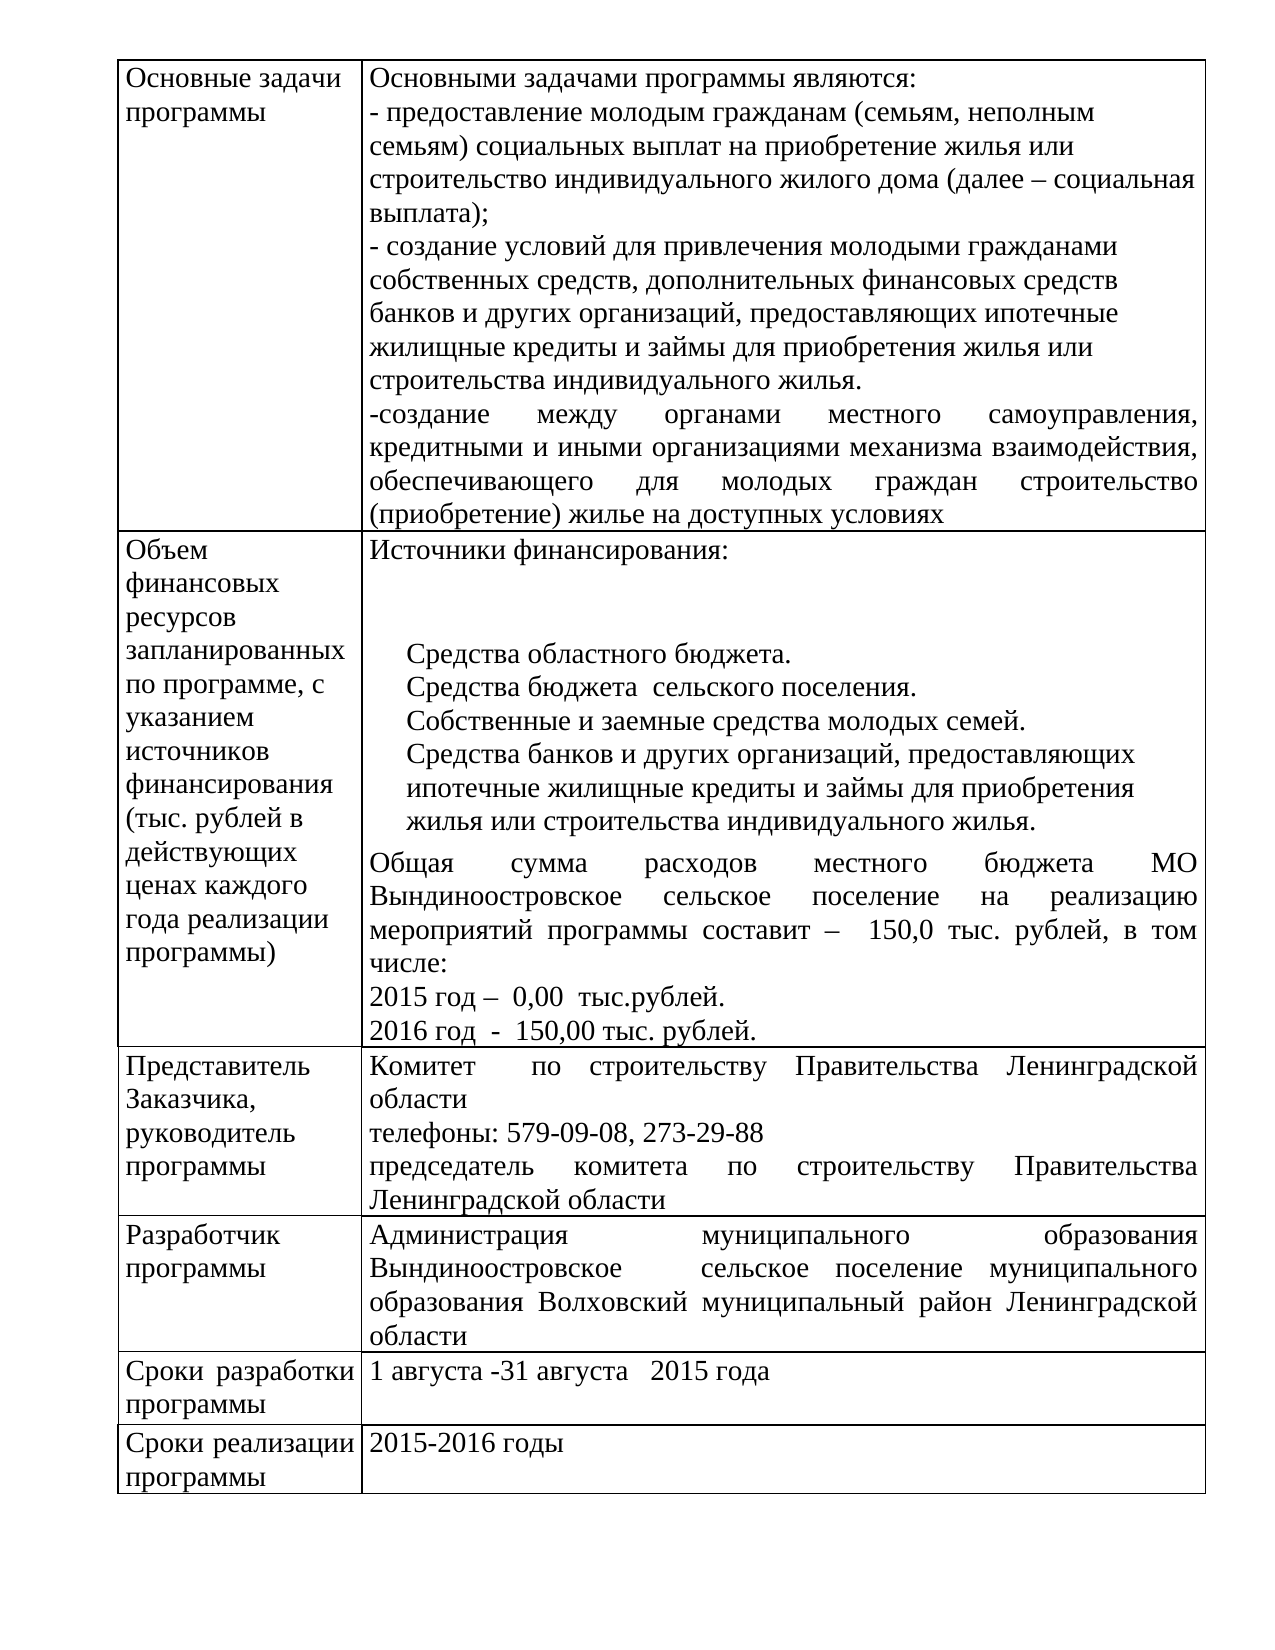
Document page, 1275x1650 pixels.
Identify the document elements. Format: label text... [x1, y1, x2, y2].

table_cell Сроки разработки программы [119, 1352, 361, 1424]
table_cell 1 августа -31 августа 2015 года [362, 1353, 1205, 1424]
table_cell Основные задачи программы [119, 61, 361, 530]
table_cell 2015-2016 годы [363, 1426, 1205, 1492]
table_cell Комитет по строительству Правительства Ленинградской области телефоны: 579-09-08, 273-29-88 председатель комитета по строительству Правительства Ленинградской области [362, 1048, 1205, 1215]
table_cell Администрация муниципального образования Вындиноостровское сельское поселение муниципального образования Волховский муниципальный район Ленинградской области [362, 1217, 1205, 1351]
table_cell Представитель Заказчика, руководитель программы [119, 1047, 361, 1215]
table_cell Сроки реализации программы [119, 1425, 361, 1492]
table_cell Источники финансирования: Общая сумма расходов местного бюджета МО Вындиноостровское сельское поселение на реализацию мероприятий программы составит – 150,0 тыс. рублей, в том числе: 2015 год – 0,00 тыс.рублей. 2016 год - 150,00 тыс. рублей. [363, 532, 1205, 1046]
table_cell Объем финансовых ресурсов запланированных по программе, с указанием источников финансирования (тыс. рублей в действующих ценах каждого года реализации программы) [119, 532, 361, 1046]
table_cell Основными задачами программы являются: - предоставление молодым гражданам (семьям, неполным семьям) социальных выплат на приобретение жилья или строительство индивидуального жилого дома (далее – социальная выплата); - создание условий для привлечения молодыми гражданами собственных средств, дополнительных финансовых средств банков и других организаций, предоставляющих ипотечные жилищные кредиты и займы для приобретения жилья или строительства индивидуального жилья. -создание между органами местного самоуправления, кредитными и иными организациями механизма взаимодействия, обеспечивающего для молодых граждан строительство (приобретение) жилье на доступных условиях [363, 61, 1205, 530]
table_cell Разработчик программы [119, 1216, 361, 1351]
